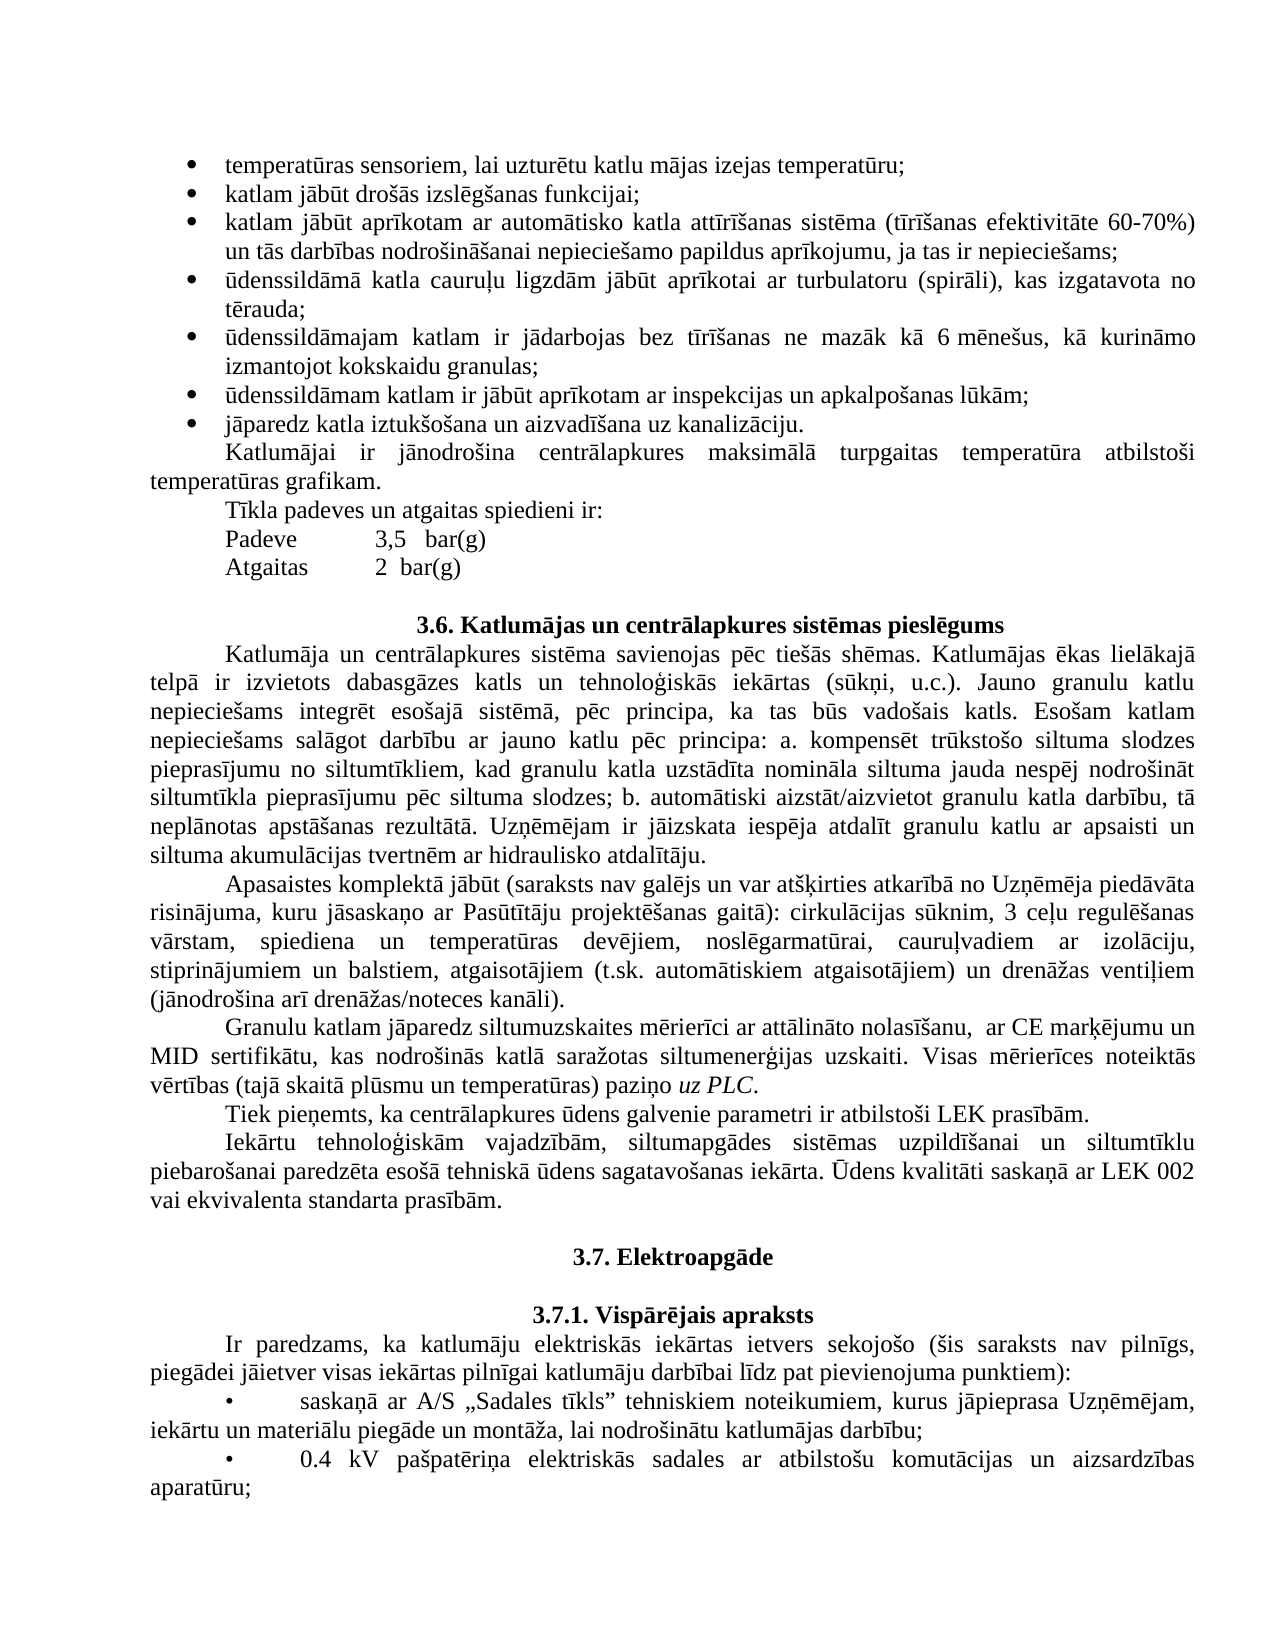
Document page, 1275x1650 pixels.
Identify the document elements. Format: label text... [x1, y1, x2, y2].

text Atgaitas 2 bar(g) [150, 552, 1196, 581]
text Apasaistes komplektā jābūt (saraksts nav galējs un var atšķirties atkarībā no Uzņēmēja piedāvāta risinājuma, kuru jāsaskaņo ar Pasūtītāju projektēšanas gaitā): cirkulācijas sūknim, 3 ceļu regulēšanas vārstam, spiediena un temperatūras devējiem, noslēgarmatūrai, cauruļvadiem ar izolāciju, stiprinājumiem un balstiem, atgaisotājiem (t.sk. automātiskiem atgaisotājiem) un drenāžas ventiļiem (jānodrošina arī drenāžas/noteces kanāli). [150, 869, 1196, 1012]
list katlam jābūt drošās izslēgšanas funkcijai; [187, 179, 1196, 207]
text • saskaņā ar A/S „Sadales tīkls” tehniskiem noteikumiem, kurus jāpieprasa Uzņēmējam, iekārtu un materiālu piegāde un montāža, lai nodrošinātu katlumājas darbību; [150, 1386, 1196, 1444]
text 3.6. Katlumājas un centrālapkures sistēmas pieslēgums [150, 610, 1196, 639]
list jāparedz katla iztukšošana un aizvadīšana uz kanalizāciju. [187, 409, 1196, 437]
text Padeve 3,5 bar(g) [150, 524, 1196, 552]
list ūdenssildāmam katlam ir jābūt aprīkotam ar inspekcijas un apkalpošanas lūkām; [187, 380, 1196, 409]
text • 0.4 kV pašpatēriņa elektriskās sadales ar atbilstošu komutācijas un aizsardzības aparatūru; [150, 1444, 1196, 1501]
list ūdenssildāmajam katlam ir jādarbojas bez tīrīšanas ne mazāk kā 6 mēnešus, kā kurināmo izmantojot kokskaidu granulas; [187, 322, 1196, 380]
text Tiek pieņemts, ka centrālapkures ūdens galvenie parametri ir atbilstoši LEK prasībām. [150, 1099, 1196, 1127]
text 3.7.1. Vispārējais apraksts [150, 1300, 1196, 1329]
text Granulu katlam jāparedz siltumuzskaites mērierīci ar attālināto nolasīšanu, ar CE marķējumu un MID sertifikātu, kas nodrošinās katlā saražotas siltumenerģijas uzskaiti. Visas mērierīces noteiktās vērtības (tajā skaitā plūsmu un temperatūras) paziņo uz PLC. [150, 1012, 1196, 1099]
text 3.7. Elektroapgāde [150, 1242, 1196, 1271]
text Katlumājai ir jānodrošina centrālapkures maksimālā turpgaitas temperatūra atbilstoši temperatūras grafikam. [150, 437, 1196, 495]
list katlam jābūt aprīkotam ar automātisko katla attīrīšanas sistēma (tīrīšanas efektivitāte 60-70%) un tās darbības nodrošināšanai nepieciešamo papildus aprīkojumu, ja tas ir nepieciešams; [187, 207, 1196, 265]
text Ir paredzams, ka katlumāju elektriskās iekārtas ietvers sekojošo (šis saraksts nav pilnīgs, piegādei jāietver visas iekārtas pilnīgai katlumāju darbībai līdz pat pievienojuma punktiem): [150, 1329, 1196, 1386]
list temperatūras sensoriem, lai uzturētu katlu mājas izejas temperatūru; [187, 150, 1196, 179]
text Katlumāja un centrālapkures sistēma savienojas pēc tiešās shēmas. Katlumājas ēkas lielākajā telpā ir izvietots dabasgāzes katls un tehnoloģiskās iekārtas (sūkņi, u.c.). Jauno granulu katlu nepieciešams integrēt esošajā sistēmā, pēc principa, ka tas būs vadošais katls. Esošam katlam nepieciešams salāgot darbību ar jauno katlu pēc principa: a. kompensēt trūkstošo siltuma slodzes pieprasījumu no siltumtīkliem, kad granulu katla uzstādīta nomināla siltuma jauda nespēj nodrošināt siltumtīkla pieprasījumu pēc siltuma slodzes; b. automātiski aizstāt/aizvietot granulu katla darbību, tā neplānotas apstāšanas rezultātā. Uzņēmējam ir jāizskata iespēja atdalīt granulu katlu ar apsaisti un siltuma akumulācijas tvertnēm ar hidraulisko atdalītāju. [150, 639, 1196, 869]
text Iekārtu tehnoloģiskām vajadzībām, siltumapgādes sistēmas uzpildīšanai un siltumtīklu piebarošanai paredzēta esošā tehniskā ūdens sagatavošanas iekārta. Ūdens kvalitāti saskaņā ar LEK 002 vai ekvivalenta standarta prasībām. [150, 1127, 1196, 1214]
list ūdenssildāmā katla cauruļu ligzdām jābūt aprīkotai ar turbulatoru (spirāli), kas izgatavota no tērauda; [187, 265, 1196, 322]
text Tīkla padeves un atgaitas spiedieni ir: [150, 495, 1196, 524]
